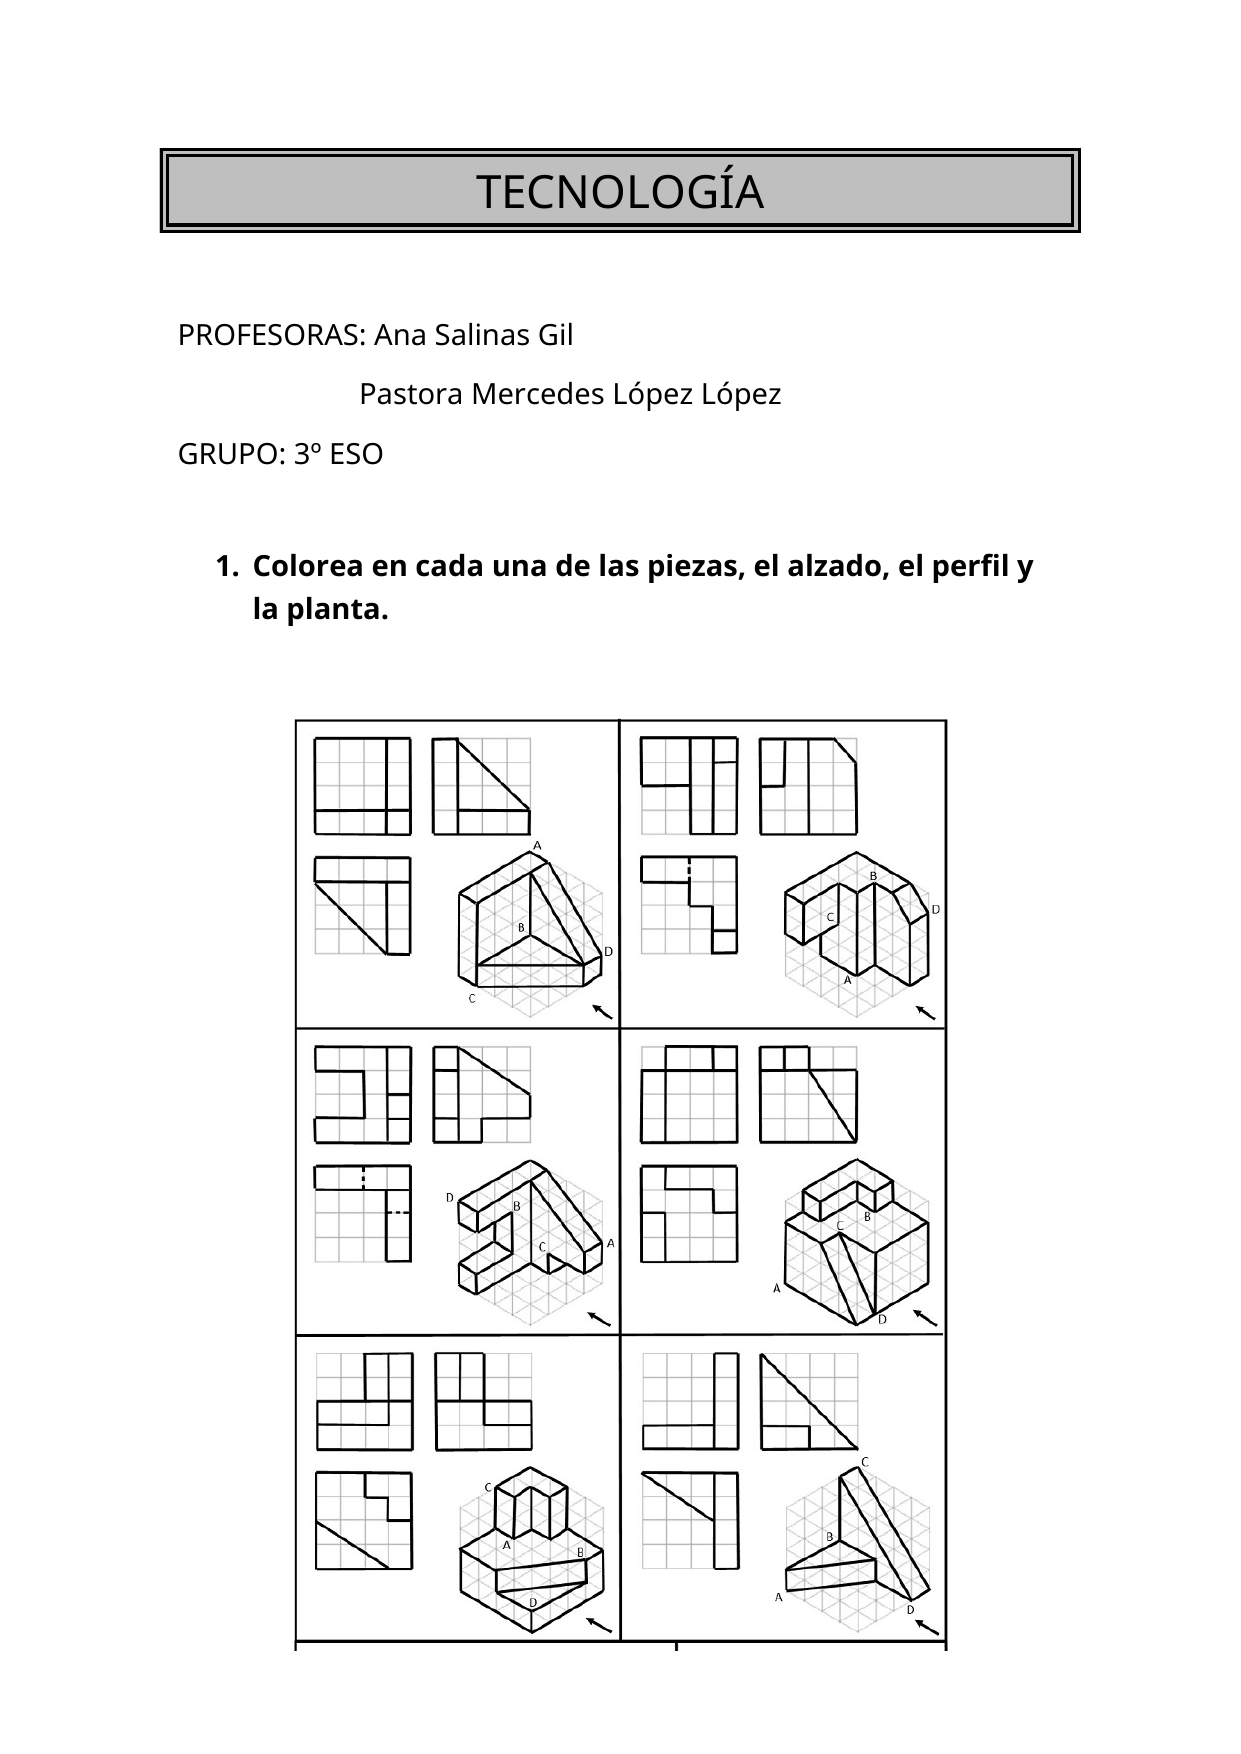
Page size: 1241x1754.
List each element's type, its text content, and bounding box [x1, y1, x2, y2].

text GRUPO: 3º ESO [177, 433, 1063, 473]
list Colorea en cada una de las piezas, el alzado, el perfil y la planta. [215, 545, 1063, 628]
text PROFESORAS: Ana Salinas Gil [177, 314, 1063, 354]
text TECNOLOGÍA [163, 151, 1078, 230]
text Pastora Mercedes López López [177, 373, 1063, 413]
picture [290, 681, 991, 1651]
